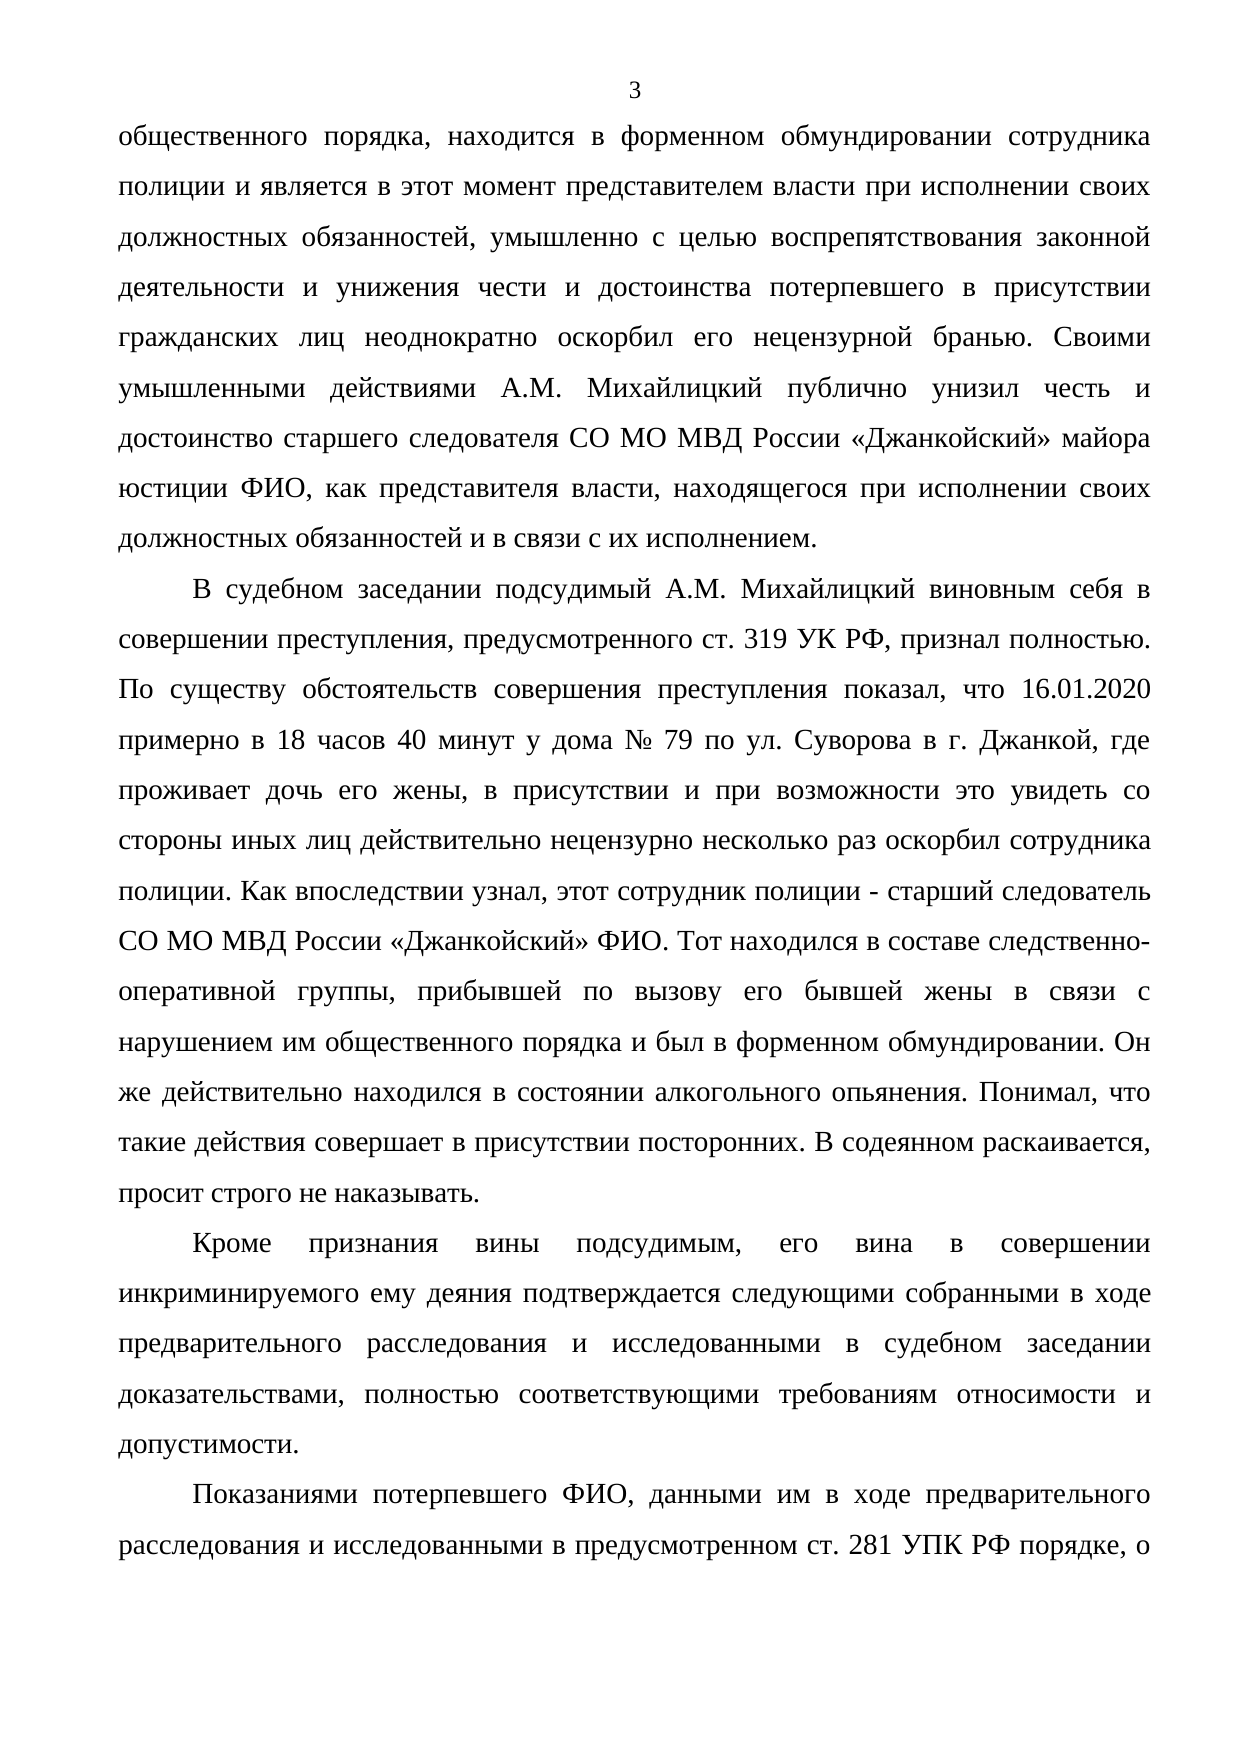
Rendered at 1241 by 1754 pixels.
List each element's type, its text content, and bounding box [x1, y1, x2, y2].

text Кроме признания вины подсудимым, его вина в совершении инкриминируемого ему деяния подтверждается следующими собранными в ходе предварительного расследования и исследованными в судебном заседании доказательствами, полностью соответствующими требованиям относимости и допустимости. [118, 1225, 1152, 1460]
text В судебном заседании подсудимый А.М. Михайлицкий виновным себя в совершении преступления, предусмотренного ст. 319 УК РФ, признал полностью. По существу обстоятельств совершения преступления показал, что 16.01.2020 примерно в 18 часов 40 минут у дома № 79 по ул. Суворова в г. Джанкой, где проживает дочь его жены, в присутствии и при возможности это увидеть со стороны иных лиц действительно нецензурно несколько раз оскорбил сотрудника полиции. Как впоследствии узнал, этот сотрудник полиции - старший следователь СО МО МВД России «Джанкойский» ФИО. Тот находился в составе следственно-оперативной группы, прибывшей по вызову его бывшей жены в связи с нарушением им общественного порядка и был в форменном обмундировании. Он же действительно находился в состоянии алкогольного опьянения. Понимал, что такие действия совершает в присутствии посторонних. В содеянном раскаивается, просит строго не наказывать. [118, 571, 1152, 1208]
